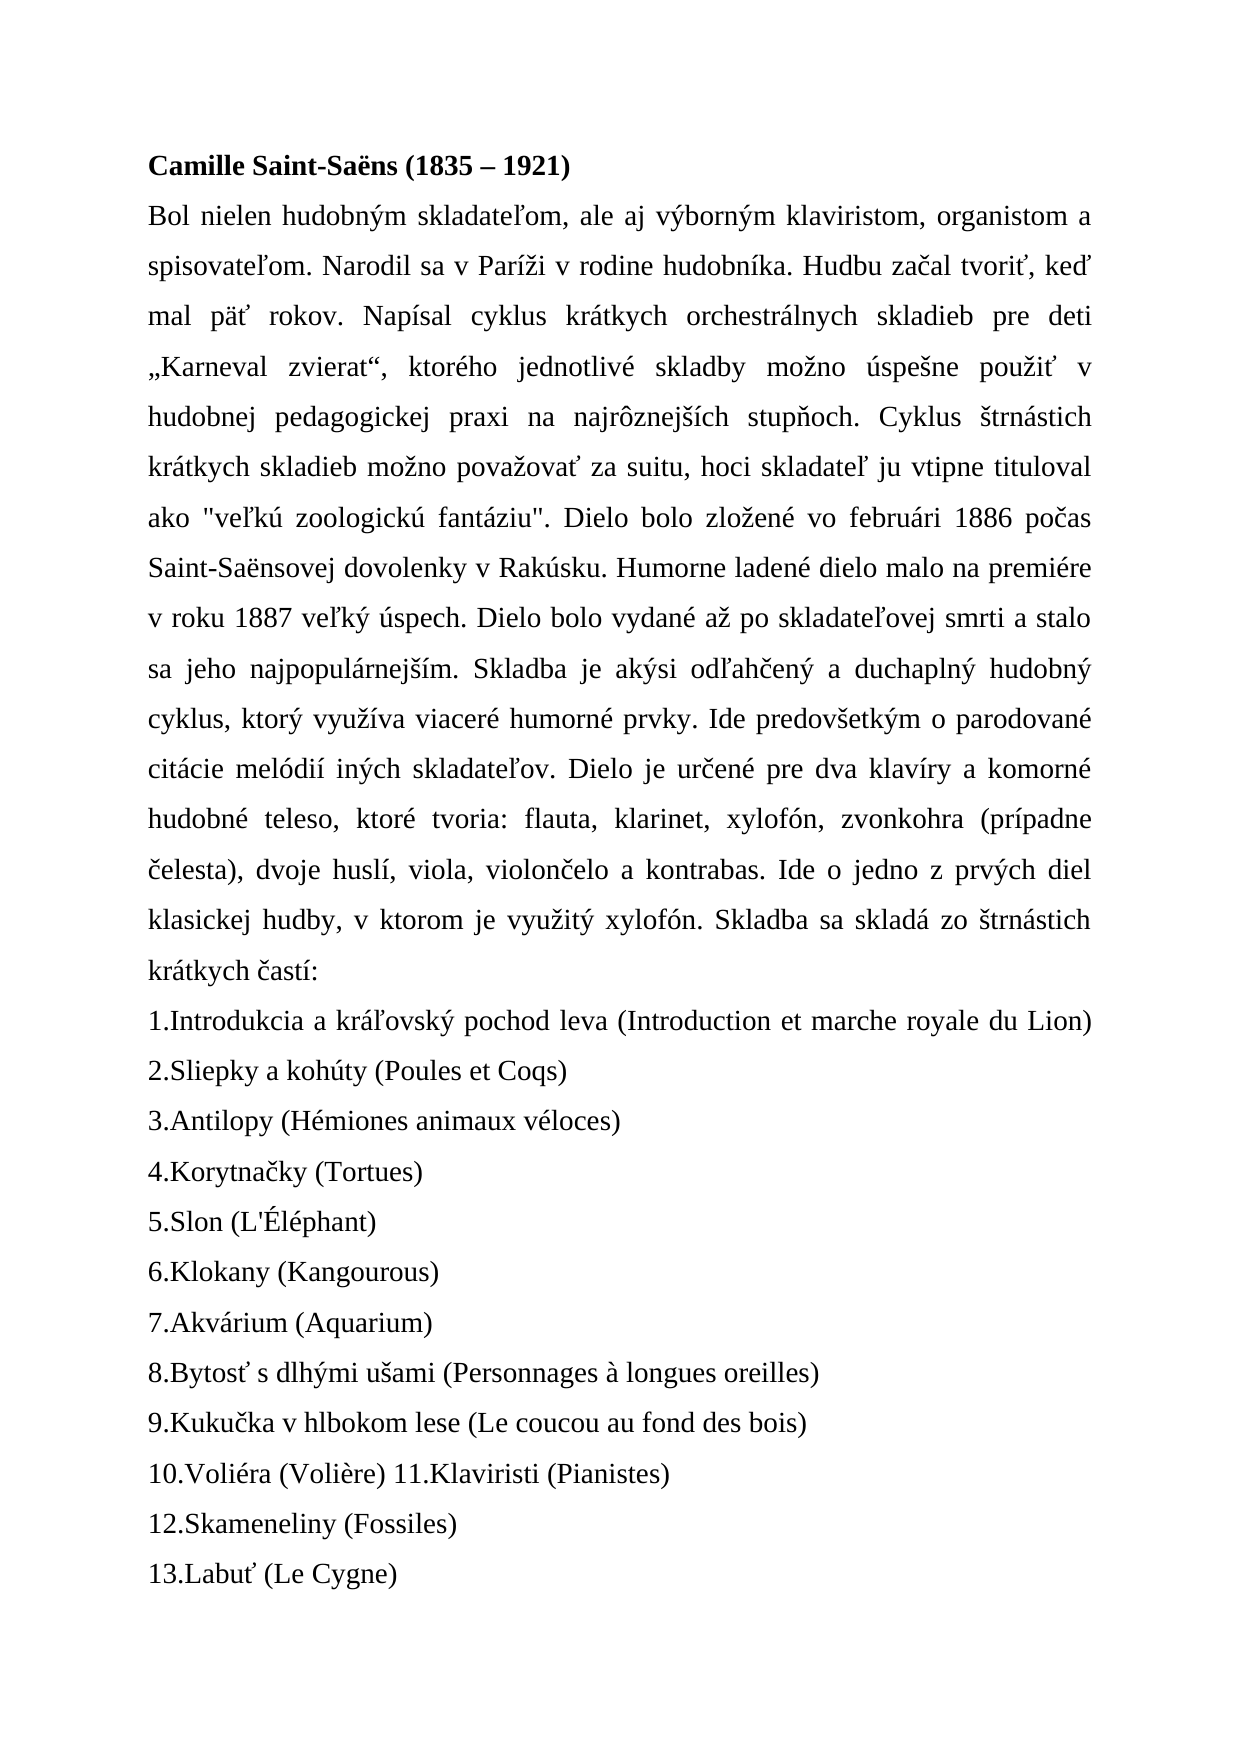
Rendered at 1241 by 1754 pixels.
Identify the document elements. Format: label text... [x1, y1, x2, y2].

text 1.Introdukcia a kráľovský pochod leva (Introduction et marche royale du Lion) 2.Sliepky a kohúty (Poules et Coqs) [148, 1003, 1093, 1087]
text 10.Voliéra (Volière) 11.Klaviristi (Pianistes) [148, 1456, 1093, 1489]
text 4.Korytnačky (Tortues) [148, 1154, 1093, 1187]
text 9.Kukučka v hlbokom lese (Le coucou au fond des bois) [148, 1405, 1093, 1439]
text 6.Klokany (Kangourous) [148, 1254, 1093, 1288]
text 8.Bytosť s dlhými ušami (Personnages à longues oreilles) [148, 1355, 1093, 1389]
text Camille Saint-Saëns (1835 – 1921) [148, 148, 1093, 181]
text 7.Akvárium (Aquarium) [148, 1305, 1093, 1338]
text Bol nielen hudobným skladateľom, ale aj výborným klaviristom, organistom a spisovateľom. Narodil sa v Paríži v rodine hudobníka. Hudbu začal tvoriť, keď mal päť rokov. Napísal cyklus krátkych orchestrálnych skladieb pre deti „Karneval zvierat“, ktorého jednotlivé skladby možno úspešne použiť v hudobnej pedagogickej praxi na najrôznejších stupňoch. Cyklus štrnástich krátkych skladieb možno považovať za suitu, hoci skladateľ ju vtipne tituloval ako "veľkú zoologickú fantáziu". Dielo bolo zložené vo februári 1886 počas Saint-Saënsovej dovolenky v Rakúsku. Humorne ladené dielo malo na premiére v roku 1887 veľký úspech. Dielo bolo vydané až po skladateľovej smrti a stalo sa jeho najpopulárnejším. Skladba je akýsi odľahčený a duchaplný hudobný cyklus, ktorý využíva viaceré humorné prvky. Ide predovšetkým o parodované citácie melódií iných skladateľov. Dielo je určené pre dva klavíry a komorné hudobné teleso, ktoré tvoria: flauta, klarinet, xylofón, zvonkohra (prípadne čelesta), dvoje huslí, viola, violončelo a kontrabas. Ide o jedno z prvých diel klasickej hudby, v ktorom je využitý xylofón. Skladba sa skladá zo štrnástich krátkych častí: [148, 198, 1093, 986]
text 12.Skameneliny (Fossiles) [148, 1506, 1093, 1539]
text 5.Slon (L'Éléphant) [148, 1204, 1093, 1238]
text 3.Antilopy (Hémiones animaux véloces) [148, 1103, 1093, 1137]
text 13.Labuť (Le Cygne) [148, 1556, 1093, 1590]
